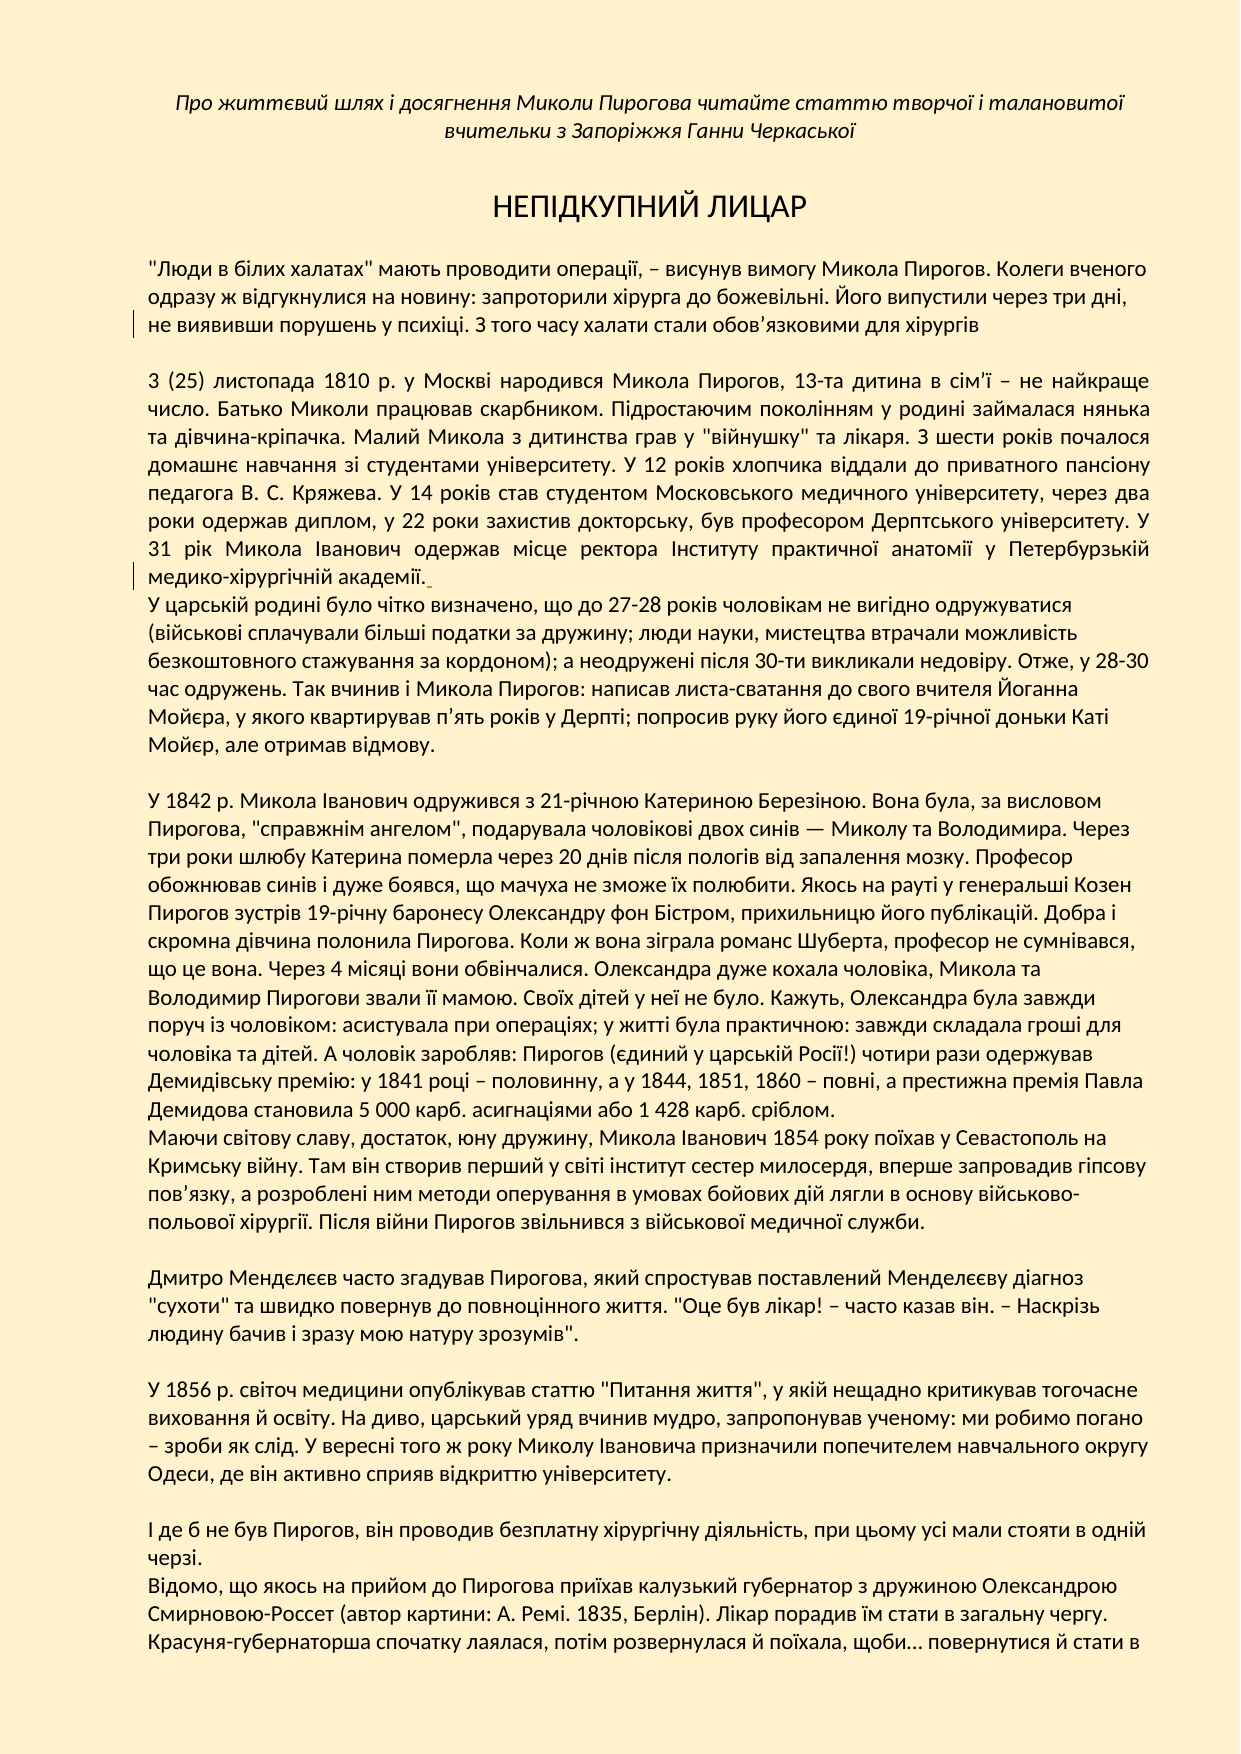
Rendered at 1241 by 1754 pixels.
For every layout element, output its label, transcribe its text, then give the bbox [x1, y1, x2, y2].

text Маючи світову славу, достаток, юну дружину, Микола Іванович 1854 року поїхав у Севастополь на Кримську війну. Там він створив перший у світі інститут сестер милосердя, вперше запровадив гіпсову пов’язку, а розроблені ним методи оперування в умовах бойових дій лягли в основу військово-польової хірургії. Після війни Пирогов звільнився з військової медичної служби. Дмитро Мендєлєєв часто згадував Пирогова, який спростував поставлений Менделєєву діагноз "сухоти" та швидко повернув до повноцінного життя. "Оце був лікар! – часто казав він. – Наскрізь людину бачив і зразу мою натуру зрозумів". У 1856 р. світоч медицини опублікував статтю "Питання життя", у якій нещадно критикував тогочасне виховання й освіту. На диво, царський уряд вчинив мудро, запропонував ученому: ми робимо погано – зроби як слід. У вересні того ж року Миколу Івановича призначили попечителем навчального округу Одеси, де він активно сприяв відкриттю університету. І де б не був Пирогов, він проводив безплатну хірургічну діяльність, при цьому усі мали стояти в одній черзі. [148, 1123, 1152, 1571]
text 3 (25) листопада 1810 р. у Москві народився Микола Пирогов, 13-та дитина в сім’ї – не найкраще число. Батько Миколи працював скарбником. Підростаючим поколінням у родині займалася нянька та дівчина-кріпачка. Малий Микола з дитинства грав у "війнушку" та лікаря. З шести років почалося домашнє навчання зі студентами університету. У 12 років хлопчика віддали до приватного пансіону педагога В. С. Кряжева. У 14 років став студентом Московського медичного університету, через два роки одержав диплом, у 22 роки захистив докторську, був професором Дерптського університету. У 31 рік Микола Іванович одержав місце ректора Інституту практичної анатомії у Петербурзькій медико-хірургічній академії. [148, 366, 1152, 590]
text Про життєвий шлях і досягнення Миколи Пирогова читайте статтю творчої і талановитої вчительки з Запоріжжя Ганни Черкаської [148, 88, 1152, 144]
text "Люди в білих халатах" мають проводити операції, – висунув вимогу Микола Пирогов. Колеги вченого одразу ж відгукнулися на новину: запроторили хірурга до божевільні. Його випустили через три дні, не виявивши порушень у психіці. З того часу халати стали обов’язковими для хірургів [148, 254, 1152, 366]
text НЕПІДКУПНИЙ ЛИЦАР [148, 185, 1152, 226]
text У царській родині було чітко визначено, що до 27-28 років чоловікам не вигідно одружуватися (військові сплачували більші податки за дружину; люди науки, мистецтва втрачали можливість безкоштовного стажування за кордоном); а неодружені після 30-ти викликали недовіру. Отже, у 28-30 час одружень. Так вчинив і Микола Пирогов: написав листа-сватання до свого вчителя Йоганна Мойєра, у якого квартирував п’ять років у Дерпті; попросив руку його єдиної 19-річної доньки Каті Мойєр, але отримав відмову. У 1842 р. Микола Іванович одружився з 21-річною Катериною Березіною. Вона була, за висловом Пирогова, "справжнім ангелом", подарувала чоловікові двох синів — Миколу та Володимира. Через три роки шлюбу Катерина померла через 20 днів після пологів від запалення мозку. Професор обожнював синів і дуже боявся, що мачуха не зможе їх полюбити. Якось на рауті у генеральші Козен Пирогов зустрів 19-річну баронесу Олександру фон Бістром, прихильницю його публікацій. Добра і скромна дівчина полонила Пирогова. Коли ж вона зіграла романс Шуберта, професор не сумнівався, що це вона. Через 4 місяці вони обвінчалися. Олександра дуже кохала чоловіка, Микола та Володимир Пирогови звали її мамою. Своїх дітей у неї не було. Кажуть, Олександра була завжди поруч із чоловіком: асистувала при операціях; у житті була практичною: завжди складала гроші для чоловіка та дітей. А чоловік заробляв: Пирогов (єдиний у царській Росії!) чотири рази одержував Демидівську премію: у 1841 році – половинну, а у 1844, 1851, 1860 – повні, а престижна премія Павла Демидова становила 5 000 карб. асигнаціями або 1 428 карб. сріблом. [148, 590, 1152, 1123]
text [148, 1571, 1152, 1655]
